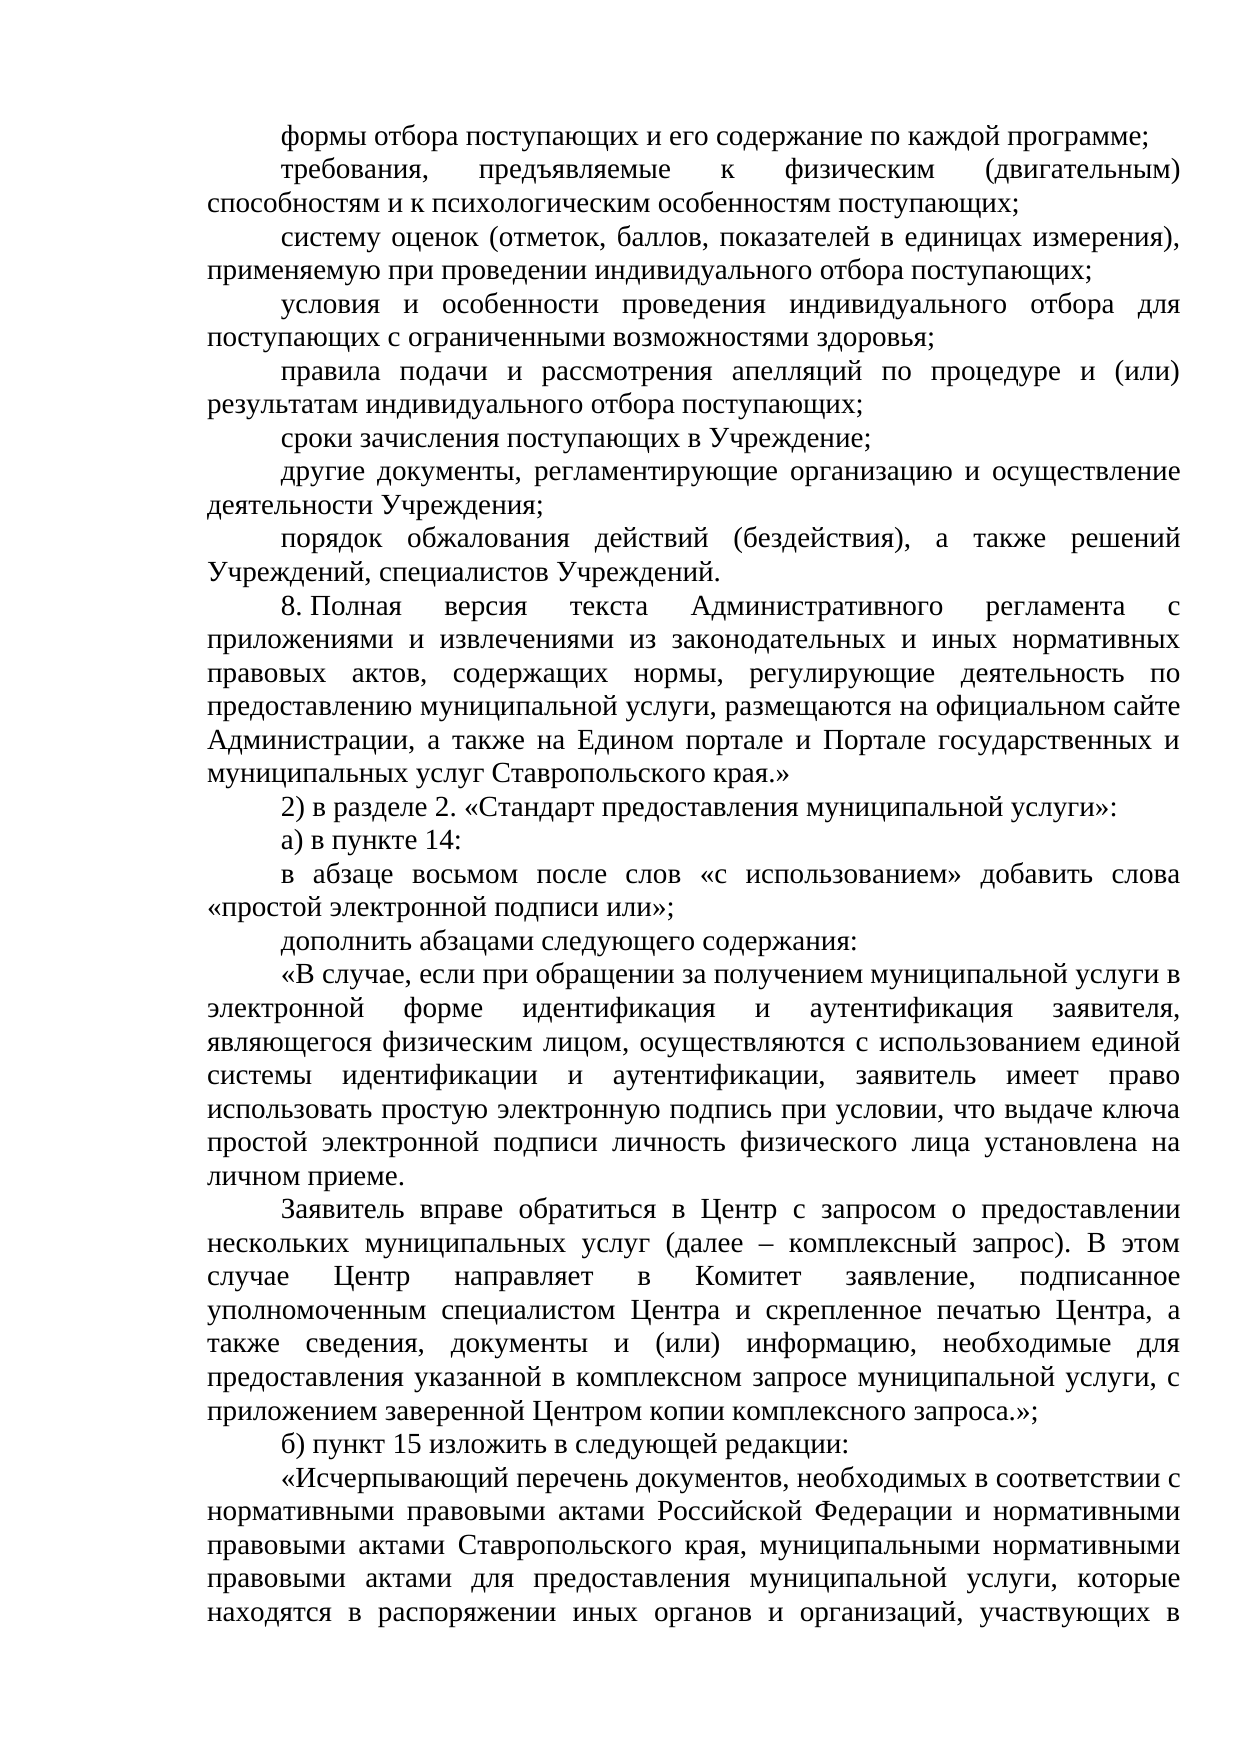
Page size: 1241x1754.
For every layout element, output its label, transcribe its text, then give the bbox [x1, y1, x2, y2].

text дополнить абзацами следующего содержания: [207, 923, 1181, 957]
text требования, предъявляемые к физическим (двигательным) способностям и к психологическим особенностям поступающих; [207, 152, 1181, 219]
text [207, 1460, 1181, 1627]
text правила подачи и рассмотрения апелляций по процедуре и (или) результатам индивидуального отбора поступающих; [207, 353, 1181, 420]
text «В случае, если при обращении за получением муниципальной услуги в электронной форме идентификация и аутентификация заявителя, являющегося физическим лицом, осуществляются с использованием единой системы идентификации и аутентификации, заявитель имеет право использовать простую электронную подпись при условии, что выдаче ключа простой электронной подписи личность физического лица установлена на личном приеме. [207, 957, 1181, 1191]
text 8. Полная версия текста Административного регламента с приложениями и извлечениями из законодательных и иных нормативных правовых актов, содержащих нормы, регулирующие деятельность по предоставлению муниципальной услуги, размещаются на официальном сайте Администрации, а также на Едином портале и Портале государственных и муниципальных услуг Ставропольского края.» [207, 588, 1181, 789]
text б) пункт 15 изложить в следующей редакции: [207, 1426, 1181, 1460]
text систему оценок (отметок, баллов, показателей в единицах измерения), применяемую при проведении индивидуального отбора поступающих; [207, 219, 1181, 286]
text Заявитель вправе обратиться в Центр с запросом о предоставлении нескольких муниципальных услуг (далее – комплексный запрос). В этом случае Центр направляет в Комитет заявление, подписанное уполномоченным специалистом Центра и скрепленное печатью Центра, а также сведения, документы и (или) информацию, необходимые для предоставления указанной в комплексном запросе муниципальной услуги, с приложением заверенной Центром копии комплексного запроса.»; [207, 1191, 1181, 1426]
text формы отбора поступающих и его содержание по каждой программе; [207, 118, 1181, 152]
text сроки зачисления поступающих в Учреждение; [207, 420, 1181, 453]
text порядок обжалования действий (бездействия), а также решений Учреждений, специалистов Учреждений. [207, 521, 1181, 588]
text в абзаце восьмом после слов «с использованием» добавить слова «простой электронной подписи или»; [207, 856, 1181, 923]
text другие документы, регламентирующие организацию и осуществление деятельности Учреждения; [207, 453, 1181, 521]
text условия и особенности проведения индивидуального отбора для поступающих с ограниченными возможностями здоровья; [207, 286, 1181, 353]
text а) в пункте 14: [207, 822, 1181, 856]
text 2) в разделе 2. «Стандарт предоставления муниципальной услуги»: [207, 789, 1181, 822]
